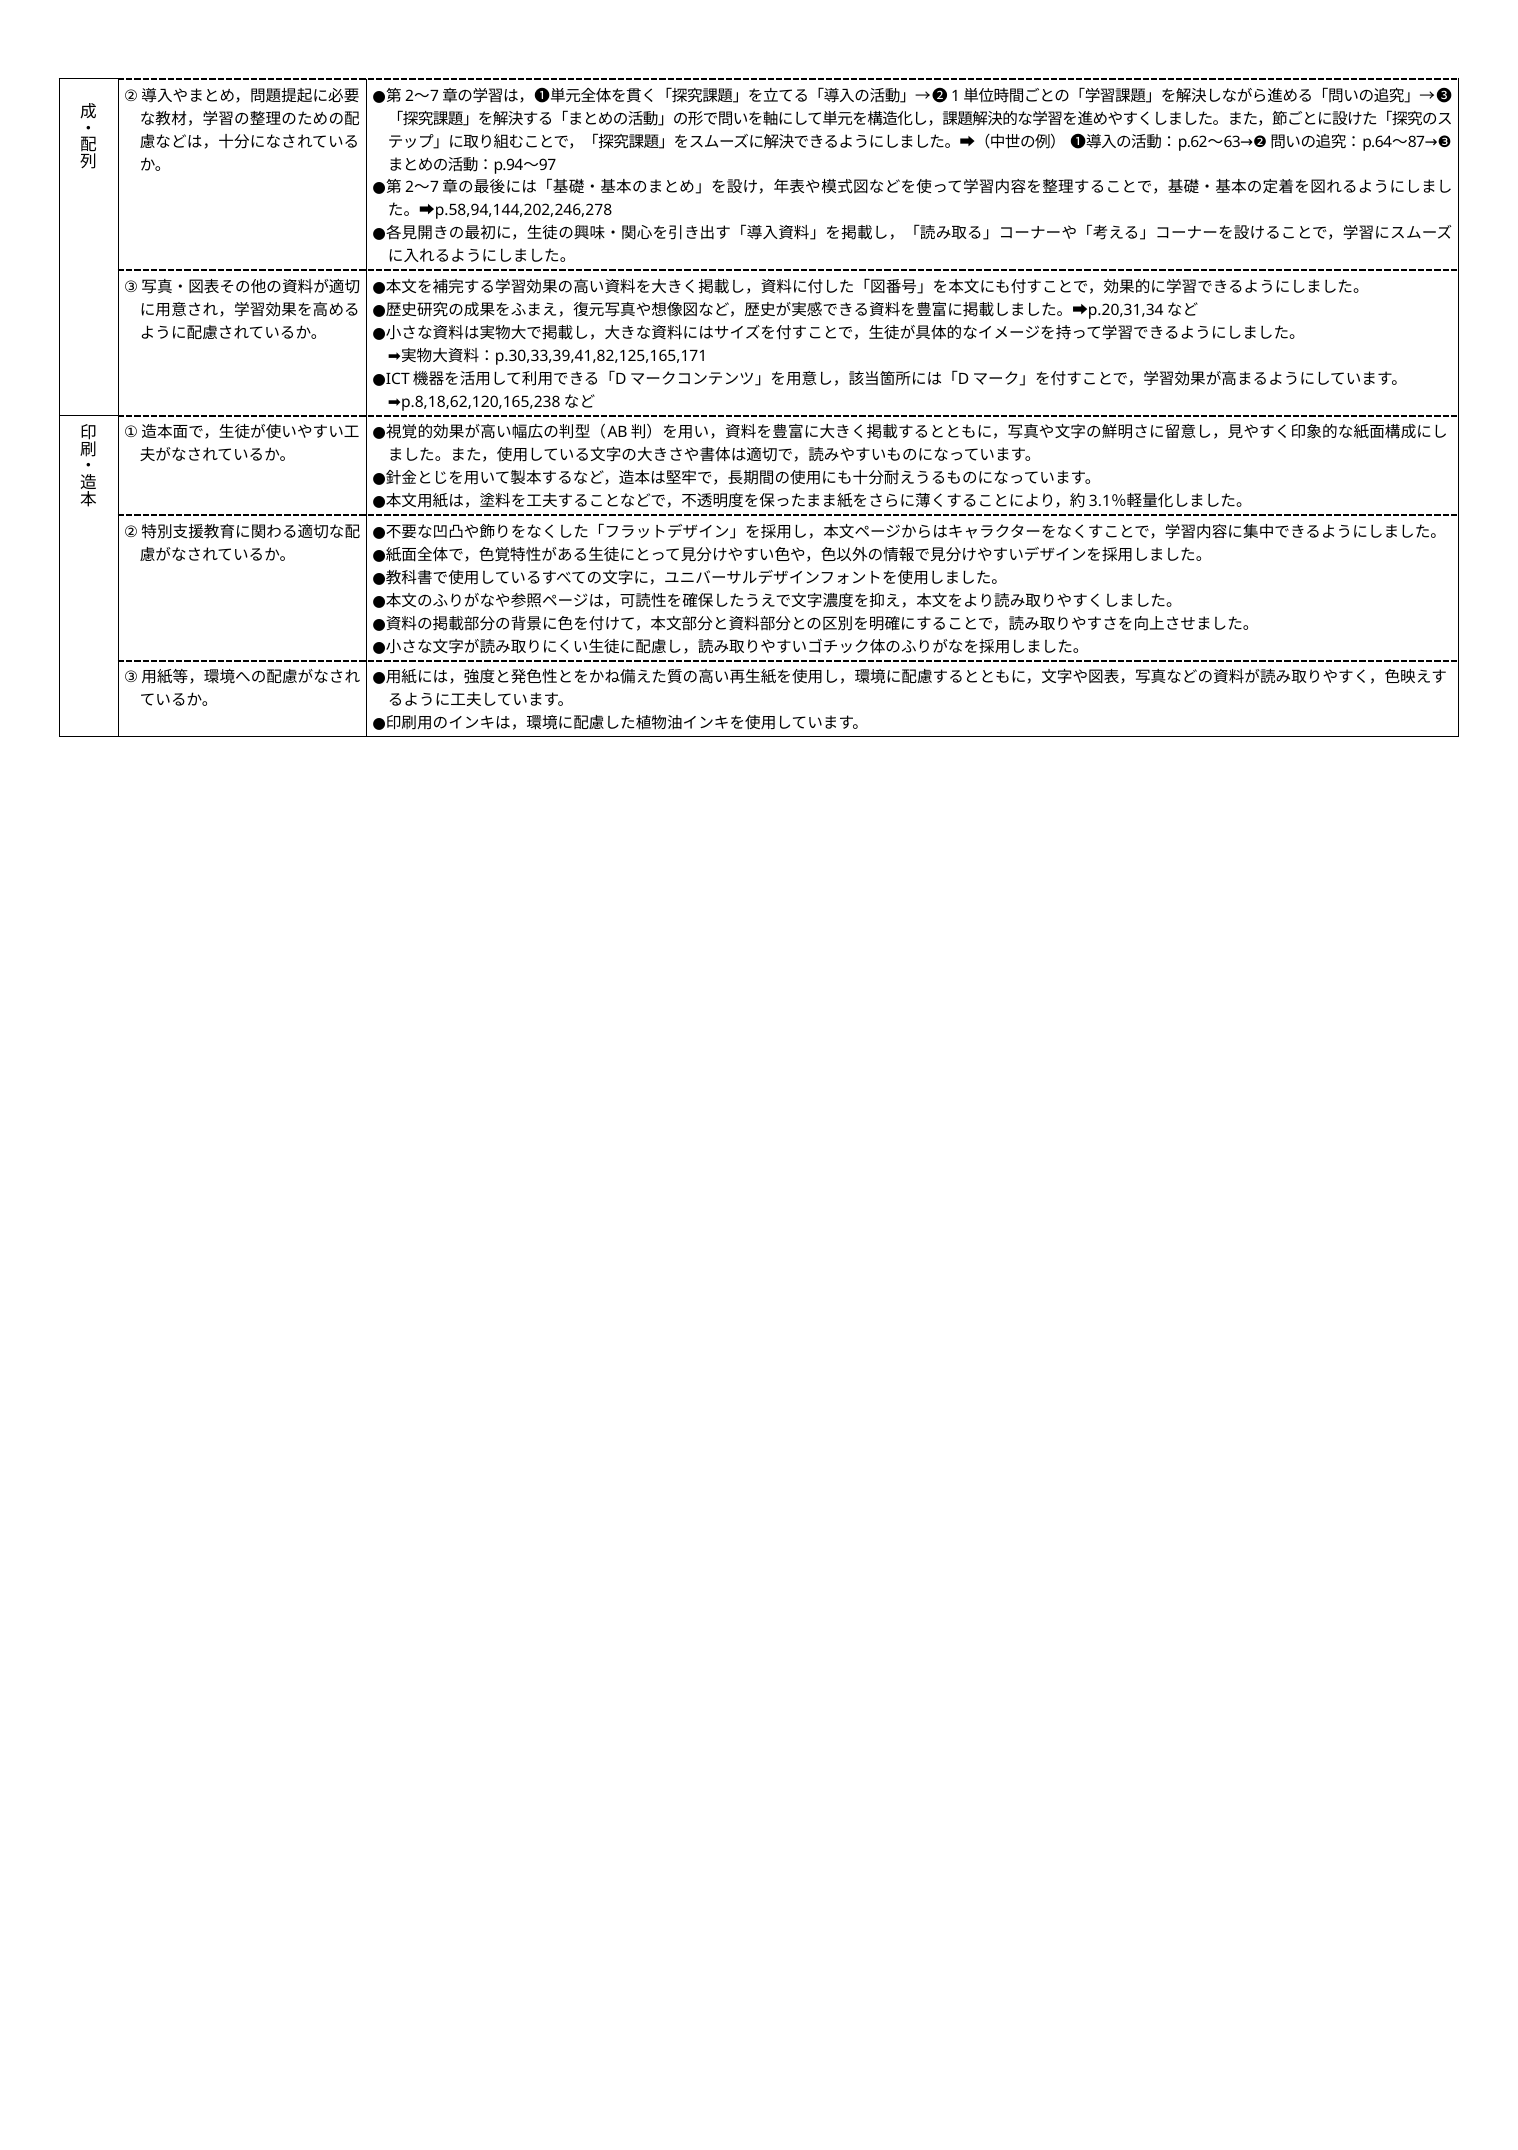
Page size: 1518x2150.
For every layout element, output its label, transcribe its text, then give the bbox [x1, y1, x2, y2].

table_cell ②導入やまとめ，問題提起に必要な教材，学習の整理のための配慮などは，十分になされているか。 [119, 78, 366, 269]
table_cell 構成・配列 [60, 79, 118, 414]
table_cell ●不要な凹凸や飾りをなくした「フラットデザイン」を採用し，本文ページからはキャラクターをなくすことで，学習内容に集中できるようにしました。 ●紙面全体で，色覚特性がある生徒にとって見分けやすい色や，色以外の情報で見分けやすいデザインを採用しました。 ●教科書で使用しているすべての文字に，ユニバーサルデザインフォントを使用しました。 ●本文のふりがなや参照ページは，可読性を確保したうえで文字濃度を抑え，本文をより読み取りやすくしました。 ●資料の掲載部分の背景に色を付けて，本文部分と資料部分との区別を明確にすることで，読み取りやすさを向上させました。 ●小さな文字が読み取りにくい生徒に配慮し，読み取りやすいゴチック体のふりがなを採用しました。 [367, 514, 1458, 659]
table_cell 印刷・造本 [60, 416, 118, 736]
table_cell ●用紙には，強度と発色性とをかね備えた質の高い再生紙を使用し，環境に配慮するとともに，文字や図表，写真などの資料が読み取りやすく，色映えするように工夫しています。 ●印刷用のインキは，環境に配慮した植物油インキを使用しています。 [367, 660, 1458, 736]
table_cell ②特別支援教育に関わる適切な配慮がなされているか。 [119, 514, 366, 659]
table_cell ●本文を補完する学習効果の高い資料を大きく掲載し，資料に付した「図番号」を本文にも付すことで，効果的に学習できるようにしました。 ●歴史研究の成果をふまえ，復元写真や想像図など，歴史が実感できる資料を豊富に掲載しました。➡p.20,31,34など ●小さな資料は実物大で掲載し，大きな資料にはサイズを付すことで，生徒が具体的なイメージを持って学習できるようにしました。 ➡実物大資料：p.30,33,39,41,82,125,165,171 ●ICT機器を活用して利用できる「Dマークコンテンツ」を用意し，該当箇所には「Dマーク」を付すことで，学習効果が高まるようにしています。 ➡p.8,18,62,120,165,238など [367, 269, 1458, 414]
table_cell ●第2〜7章の学習は，❶単元全体を貫く「探究課題」を立てる「導入の活動」→❷1単位時間ごとの「学習課題」を解決しながら進める「問いの追究」→❸「探究課題」を解決する「まとめの活動」の形で問いを軸にして単元を構造化し，課題解決的な学習を進めやすくしました。また，節ごとに設けた「探究のステップ」に取り組むことで，「探究課題」をスムーズに解決できるようにしました。➡（中世の例）❶導入の活動：p.62〜63→❷問いの追究：p.64〜87→❸まとめの活動：p.94〜97 ●第2〜7章の最後には「基礎・基本のまとめ」を設け，年表や模式図などを使って学習内容を整理することで，基礎・基本の定着を図れるようにしました。➡p.58,94,144,202,246,278 ●各見開きの最初に，生徒の興味・関心を引き出す「導入資料」を掲載し，「読み取る」コーナーや「考える」コーナーを設けることで，学習にスムーズに入れるようにしました。 [367, 78, 1458, 269]
table_cell ①造本面で，生徒が使いやすい工夫がなされているか。 [119, 415, 366, 514]
table_cell ③写真・図表その他の資料が適切に用意され，学習効果を高めるように配慮されているか。 [119, 269, 366, 414]
table_cell ③用紙等，環境への配慮がなされているか。 [119, 660, 366, 736]
table_cell ●視覚的効果が高い幅広の判型（AB判）を用い，資料を豊富に大きく掲載するとともに，写真や文字の鮮明さに留意し，見やすく印象的な紙面構成にしました。また，使用している文字の大きさや書体は適切で，読みやすいものになっています。 ●針金とじを用いて製本するなど，造本は堅牢で，長期間の使用にも十分耐えうるものになっています。 ●本文用紙は，塗料を工夫することなどで，不透明度を保ったまま紙をさらに薄くすることにより，約3.1％軽量化しました。 [367, 415, 1458, 514]
